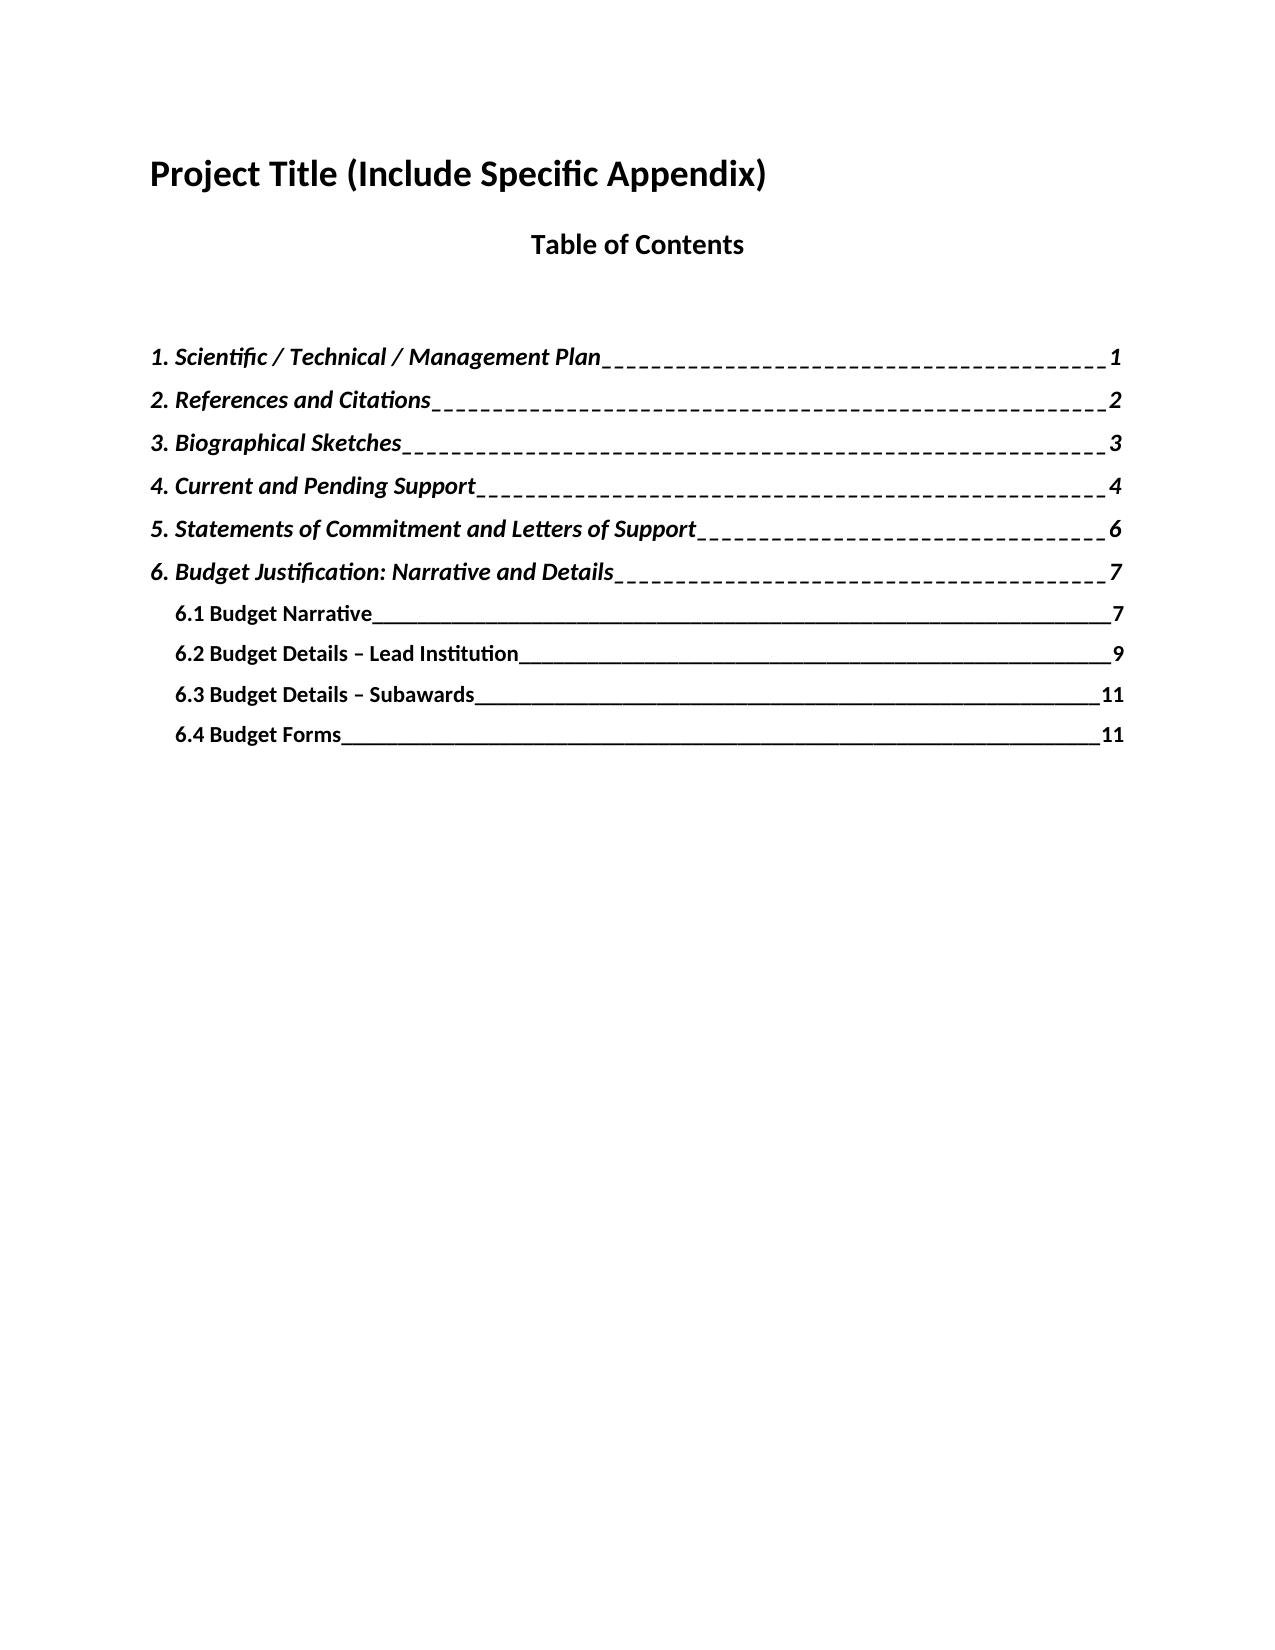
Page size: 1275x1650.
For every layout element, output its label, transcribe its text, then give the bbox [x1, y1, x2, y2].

text Table of Contents [150, 226, 1125, 262]
text Project Title (Include Specific Appendix) [150, 150, 1125, 196]
